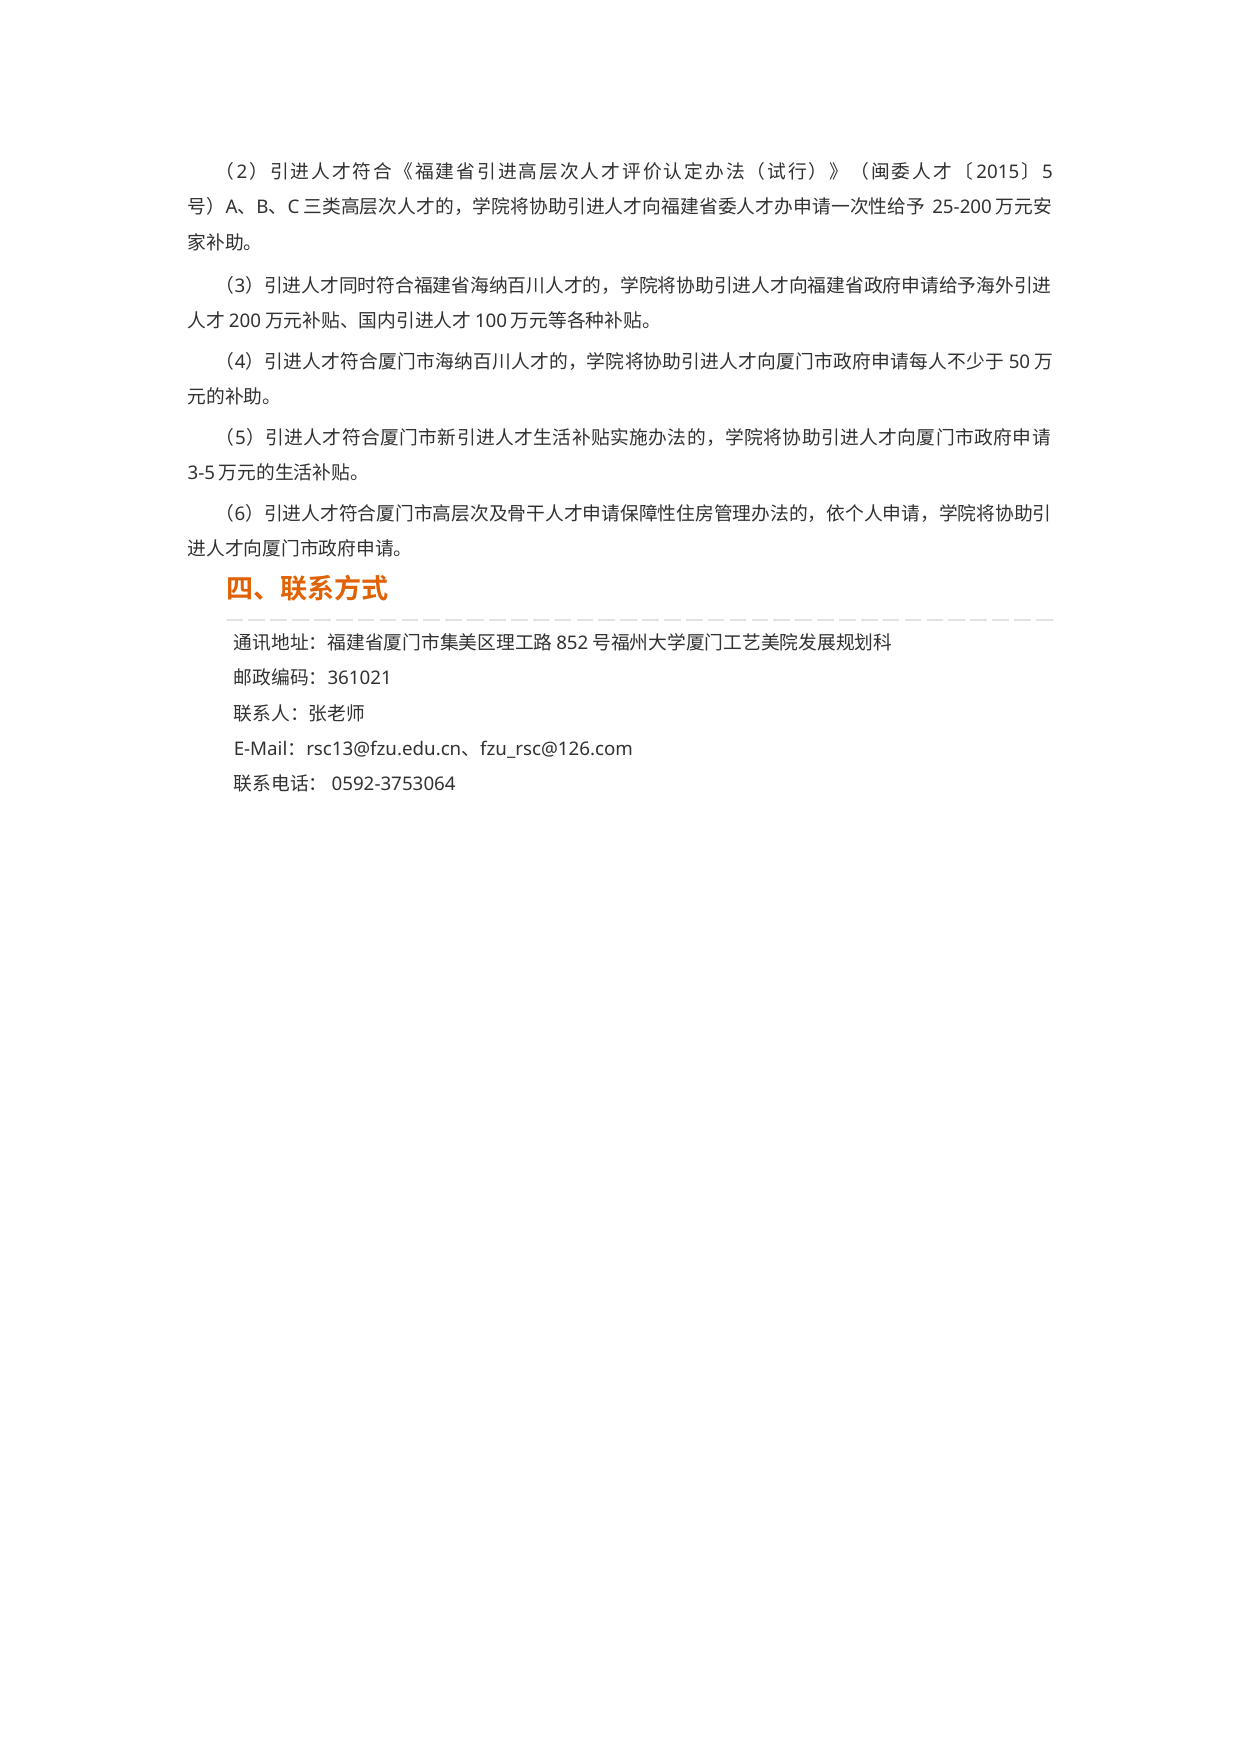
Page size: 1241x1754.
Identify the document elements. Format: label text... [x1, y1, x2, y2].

text （4）引进人才符合厦门市海纳百川人才的，学院将协助引进人才向厦门市政府申请每人不少于50万元的补助。 [187, 339, 1053, 409]
text 联系人：张老师 [187, 692, 1053, 727]
text （3）引进人才同时符合福建省海纳百川人才的，学院将协助引进人才向福建省政府申请给予海外引进人才200万元补贴、国内引进人才100万元等各种补贴。 [187, 262, 1053, 332]
text 邮政编码：361021 [187, 656, 1053, 692]
text （2）引进人才符合《福建省引进高层次人才评价认定办法（试行）》（闽委人才〔2015〕5号）A、B、C三类高层次人才的，学院将协助引进人才向福建省委人才办申请一次性给予25-200万元安家补助。 [187, 150, 1053, 256]
text E-Mail：rsc13@fzu.edu.cn、fzu_rsc@126.com [187, 727, 1053, 762]
text 通讯地址：福建省厦门市集美区理工路852号福州大学厦门工艺美院发展规划科 [187, 621, 1053, 656]
text 联系电话： 0592-3753064 [187, 762, 1053, 798]
subtitle 四、联系方式 [226, 567, 1053, 621]
text （6）引进人才符合厦门市高层次及骨干人才申请保障性住房管理办法的，依个人申请，学院将协助引进人才向厦门市政府申请。 [187, 491, 1053, 561]
text （5）引进人才符合厦门市新引进人才生活补贴实施办法的，学院将协助引进人才向厦门市政府申请3-5万元的生活补贴。 [187, 415, 1053, 485]
